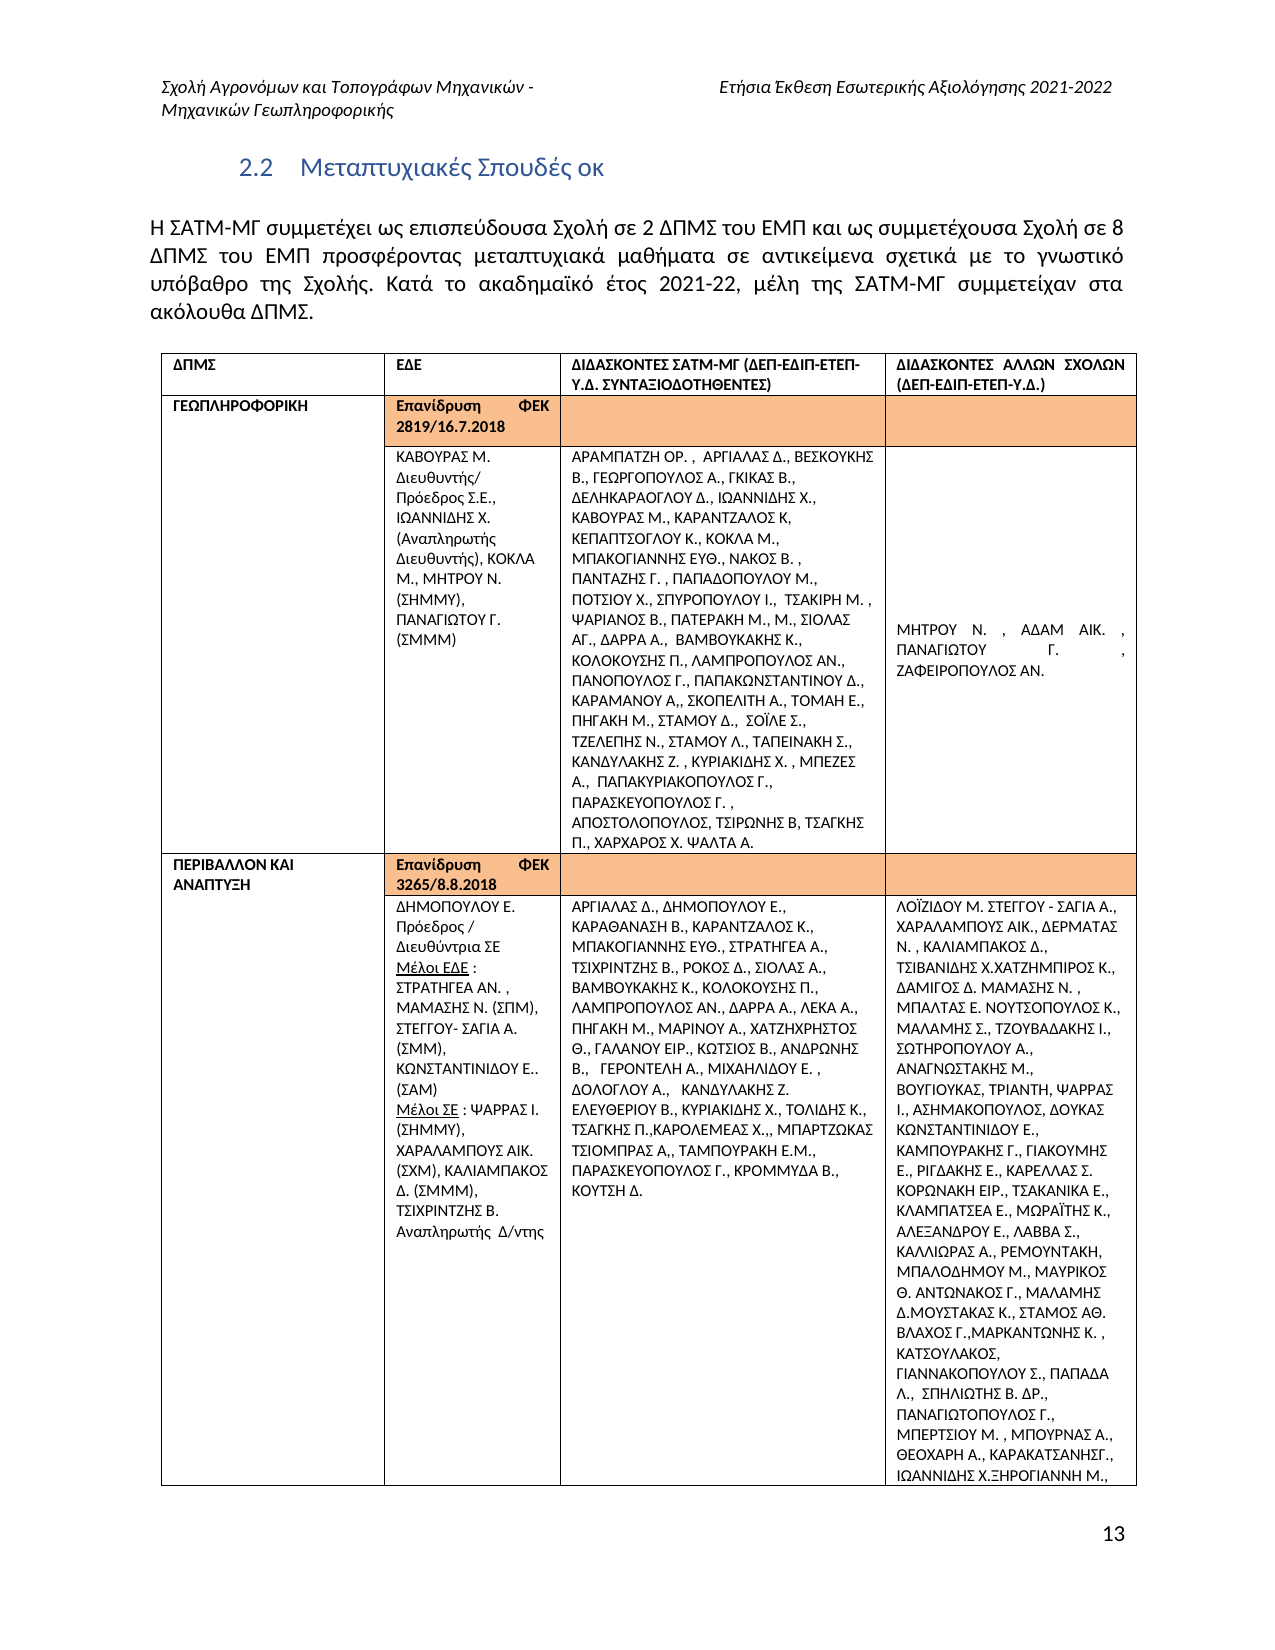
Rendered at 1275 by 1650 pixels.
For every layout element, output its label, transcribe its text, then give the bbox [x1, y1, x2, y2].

table_cell [561, 854, 885, 895]
table_cell ΓΕΩΠΛΗΡΟΦΟΡΙΚΗ [162, 396, 384, 853]
text Η ΣΑΤΜ-ΜΓ συμμετέχει ως επισπεύδουσα Σχολή σε 2 ΔΠΜΣ του ΕΜΠ και ως συμμετέχουσα Σχολή σε 8 ΔΠΜΣ του ΕΜΠ προσφέροντας μεταπτυχιακά μαθήματα σε αντικείμενα σχετικά με το γνωστικό υπόβαθρο της Σχολής. Κατά το ακαδημαϊκό έτος 2021-22, μέλη της ΣΑΤΜ-ΜΓ συμμετείχαν στα ακόλουθα ΔΠΜΣ. [150, 213, 1125, 325]
table_cell [886, 854, 1136, 895]
table_cell [561, 396, 885, 446]
table_header ΔΙΔΑΣΚΟΝΤΕΣ ΣΑΤΜ-ΜΓ (ΔΕΠ-ΕΔΙΠ-ΕΤΕΠ-Υ.Δ. ΣΥΝΤΑΞΙΟΔΟΤΗΘΕΝΤΕΣ) [561, 354, 885, 395]
table_cell ΜΗΤΡΟΥ Ν. , ΑΔΑΜ ΑΙΚ. , ΠΑΝΑΓΙΩΤΟΥ Γ. , ΖΑΦΕΙΡΟΠΟΥΛΟΣ ΑΝ. [886, 447, 1136, 853]
table_cell Επανίδρυση ΦΕΚ 3265/8.8.2018 [385, 854, 560, 895]
table_cell Επανίδρυση ΦΕΚ 2819/16.7.2018 [385, 396, 560, 446]
table_header ΔΙΔΑΣΚΟΝΤΕΣ ΑΛΛΩΝ ΣΧΟΛΩΝ (ΔΕΠ-ΕΔΙΠ-ΕΤΕΠ-Υ.Δ.) [886, 354, 1136, 395]
table_cell ΑΡΑΜΠΑΤΖΗ ΟΡ. , ΑΡΓΙΑΛΑΣ Δ., ΒΕΣΚΟΥΚΗΣ Β., ΓΕΩΡΓΟΠΟΥΛΟΣ Α., ΓΚΙΚΑΣ Β., ΔΕΛΗΚΑΡΑΟΓΛΟΥ Δ., ΙΩΑΝΝΙΔΗΣ Χ., ΚΑΒΟΥΡΑΣ Μ., ΚΑΡΑΝΤΖΑΛΟΣ Κ, ΚΕΠΑΠΤΣΟΓΛΟΥ Κ., ΚΟΚΛΑ Μ., ΜΠΑΚΟΓΙΑΝΝΗΣ ΕΥΘ., ΝΑΚΟΣ Β. , ΠΑΝΤΑΖΗΣ Γ. , ΠΑΠΑΔΟΠΟΥΛΟΥ Μ., ΠΟΤΣΙΟΥ Χ., ΣΠΥΡΟΠΟΥΛΟΥ Ι., ΤΣΑΚΙΡΗ Μ. , ΨΑΡΙΑΝΟΣ Β., ΠΑΤΕΡΑΚΗ Μ., Μ., ΣΙΟΛΑΣ ΑΓ., ΔΑΡΡΑ Α., ΒΑΜΒΟΥΚΑΚΗΣ Κ., ΚΟΛΟΚΟΥΣΗΣ Π., ΛΑΜΠΡΟΠΟΥΛΟΣ ΑΝ., ΠΑΝΟΠΟΥΛΟΣ Γ., ΠΑΠΑΚΩΝΣΤΑΝΤΙΝΟΥ Δ., ΚΑΡΑΜΑΝΟΥ Α,, ΣΚΟΠΕΛΙΤΗ Α., ΤΟΜΑΗ Ε., ΠΗΓΑΚΗ Μ., ΣΤΑΜΟΥ Δ., ΣΟΪΛΕ Σ., ΤΖΕΛΕΠΗΣ Ν., ΣΤΑΜΟΥ Λ., ΤΑΠΕΙΝΑΚΗ Σ., ΚΑΝΔΥΛΑΚΗΣ Ζ. , ΚΥΡΙΑΚΙΔΗΣ Χ. , ΜΠΕΖΕΣ Α., ΠΑΠΑΚΥΡΙΑΚΟΠΟΥΛΟΣ Γ., ΠΑΡΑΣΚΕΥΟΠΟΥΛΟΣ Γ. , ΑΠΟΣΤΟΛΟΠΟΥΛΟΣ, ΤΣΙΡΩΝΗΣ Β, ΤΣΑΓΚΗΣ Π., ΧΑΡΧΑΡΟΣ Χ. ΨΑΛΤΑ Α. [561, 447, 885, 853]
table_header ΕΔΕ [385, 354, 560, 395]
table_cell ΚΑΒΟΥΡΑΣ Μ. Διευθυντής/ Πρόεδρος Σ.Ε., ΙΩΑΝΝΙΔΗΣ Χ. (Αναπληρωτής Διευθυντής), ΚΟΚΛΑ Μ., ΜΗΤΡΟΥ Ν. (ΣΗΜΜΥ), ΠΑΝΑΓΙΩΤΟΥ Γ. (ΣΜΜΜ) [385, 447, 560, 853]
table_cell [886, 396, 1136, 446]
table_cell ΠΕΡΙΒΑΛΛΟΝ ΚΑΙ ΑΝΑΠΤΥΞΗ [162, 854, 384, 1485]
table_header ΔΠΜΣ [162, 354, 384, 395]
subtitle 2.2 Μεταπτυχιακές Σπουδές οκ [239, 150, 1125, 183]
